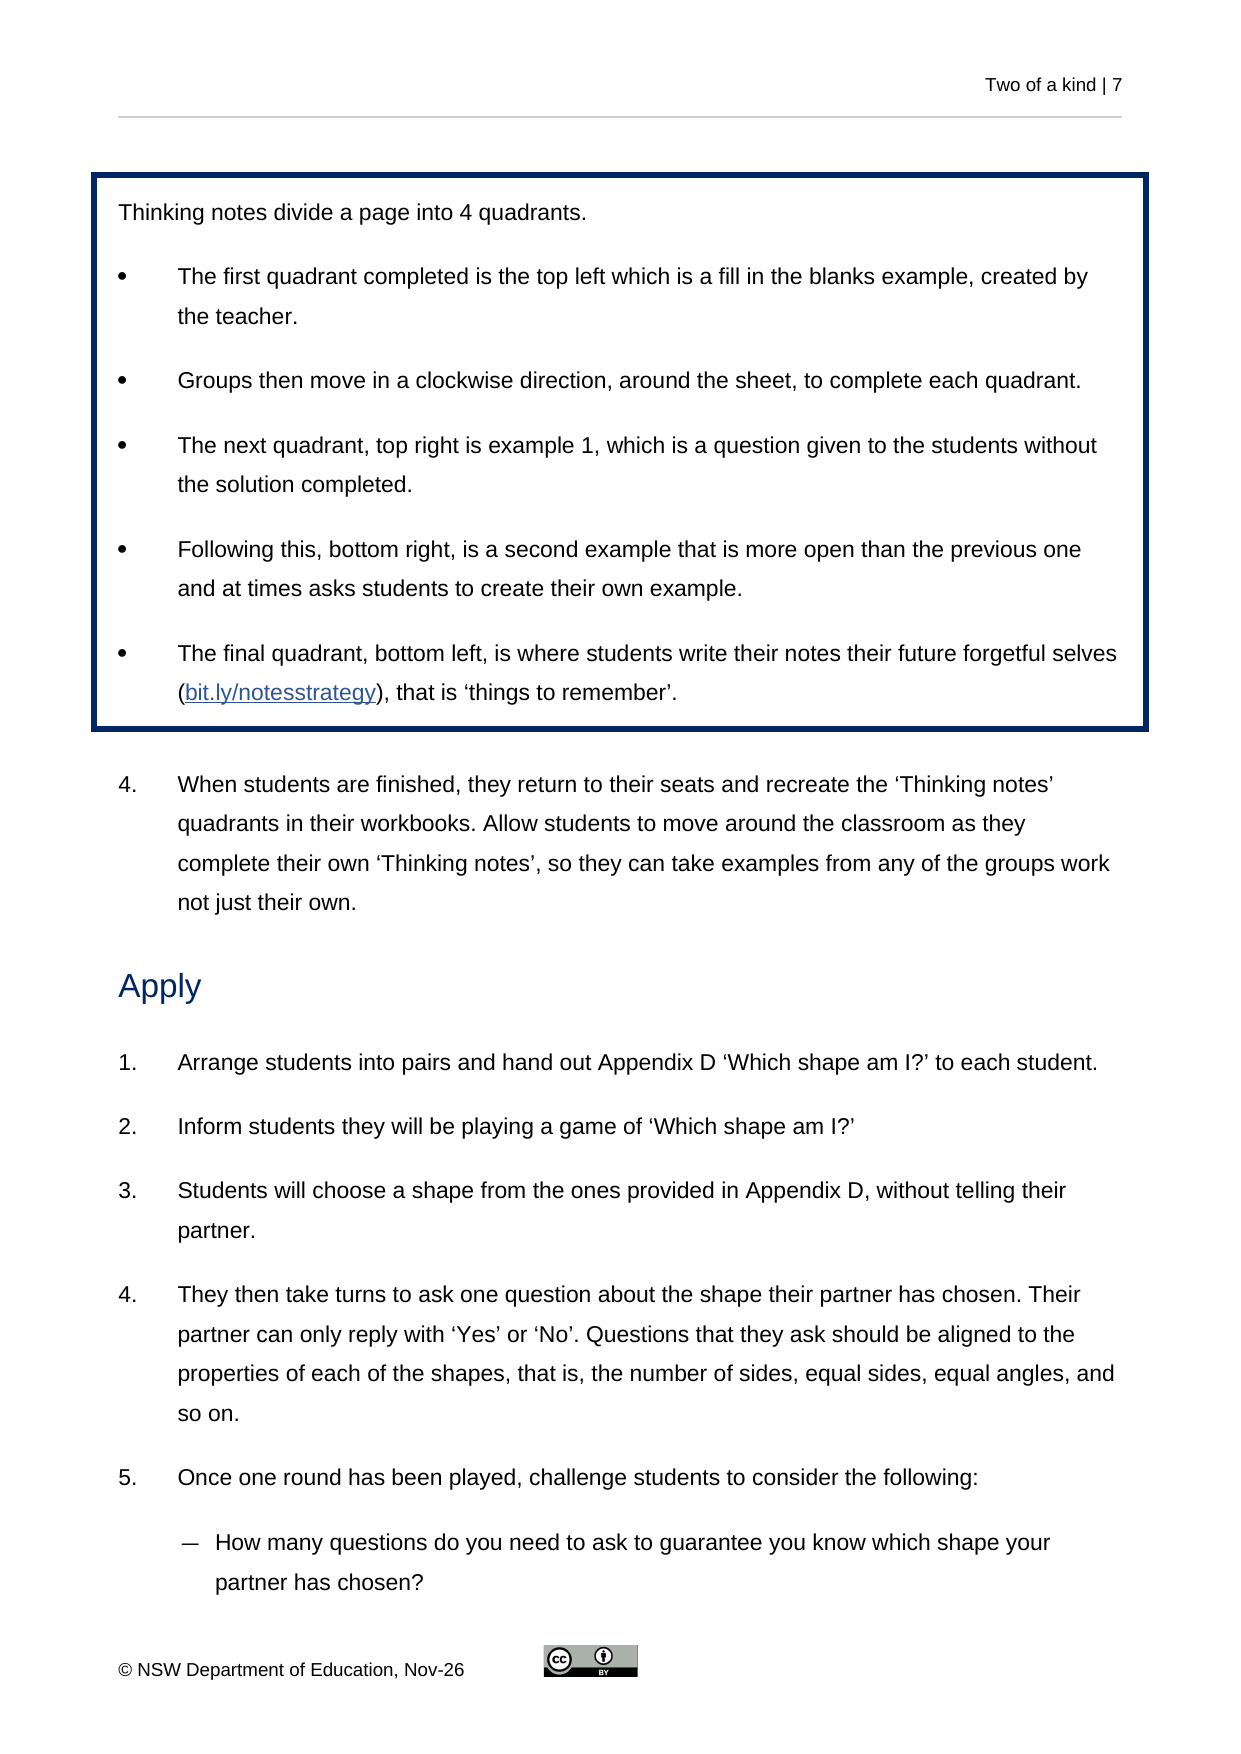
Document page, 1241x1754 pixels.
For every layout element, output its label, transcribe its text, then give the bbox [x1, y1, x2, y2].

list Arrange students into pairs and hand out Appendix D ‘Which shape am I?’ to each student. [118, 1048, 1122, 1075]
list Inform students they will be playing a game of ‘Which shape am I?’ [118, 1113, 1122, 1139]
list Following this, bottom right, is a second example that is more open than the previous one and at times asks students to create their own example. [97, 508, 1143, 601]
picture [543, 1645, 638, 1677]
text Thinking notes divide a page into 4 quadrants. [97, 178, 1143, 225]
list The final quadrant, bottom left, is where students write their notes their future forgetful selves (bit.ly/notesstrategy), that is ‘things to remember’. [97, 612, 1143, 726]
list How many questions do you need to ask to guarantee you know which shape your partner has chosen? [177, 1529, 1122, 1595]
list Students will choose a shape from the ones provided in Appendix D, without telling their partner. [118, 1177, 1122, 1243]
list They then take turns to ask one question about the shape their partner has chosen. Their partner can only reply with ‘Yes’ or ‘No’. Questions that they ask should be aligned to the properties of each of the shapes, that is, the number of sides, equal sides, equal angles, and so on. [118, 1281, 1122, 1426]
list Groups then move in a clockwise direction, around the sheet, to complete each quadrant. [97, 340, 1143, 393]
list The first quadrant completed is the top left which is a fill in the blanks example, created by the teacher. [97, 236, 1143, 329]
list Once one round has been played, challenge students to consider the following: [118, 1464, 1122, 1491]
list When students are finished, they return to their seats and recreate the ‘Thinking notes’ quadrants in their workbooks. Allow students to move around the classroom as they complete their own ‘Thinking notes’, so they can take examples from any of the groups work not just their own. [118, 771, 1122, 915]
subtitle Apply [118, 966, 1122, 1004]
list The next quadrant, top right is example 1, which is a question given to the students without the solution completed. [97, 404, 1143, 497]
